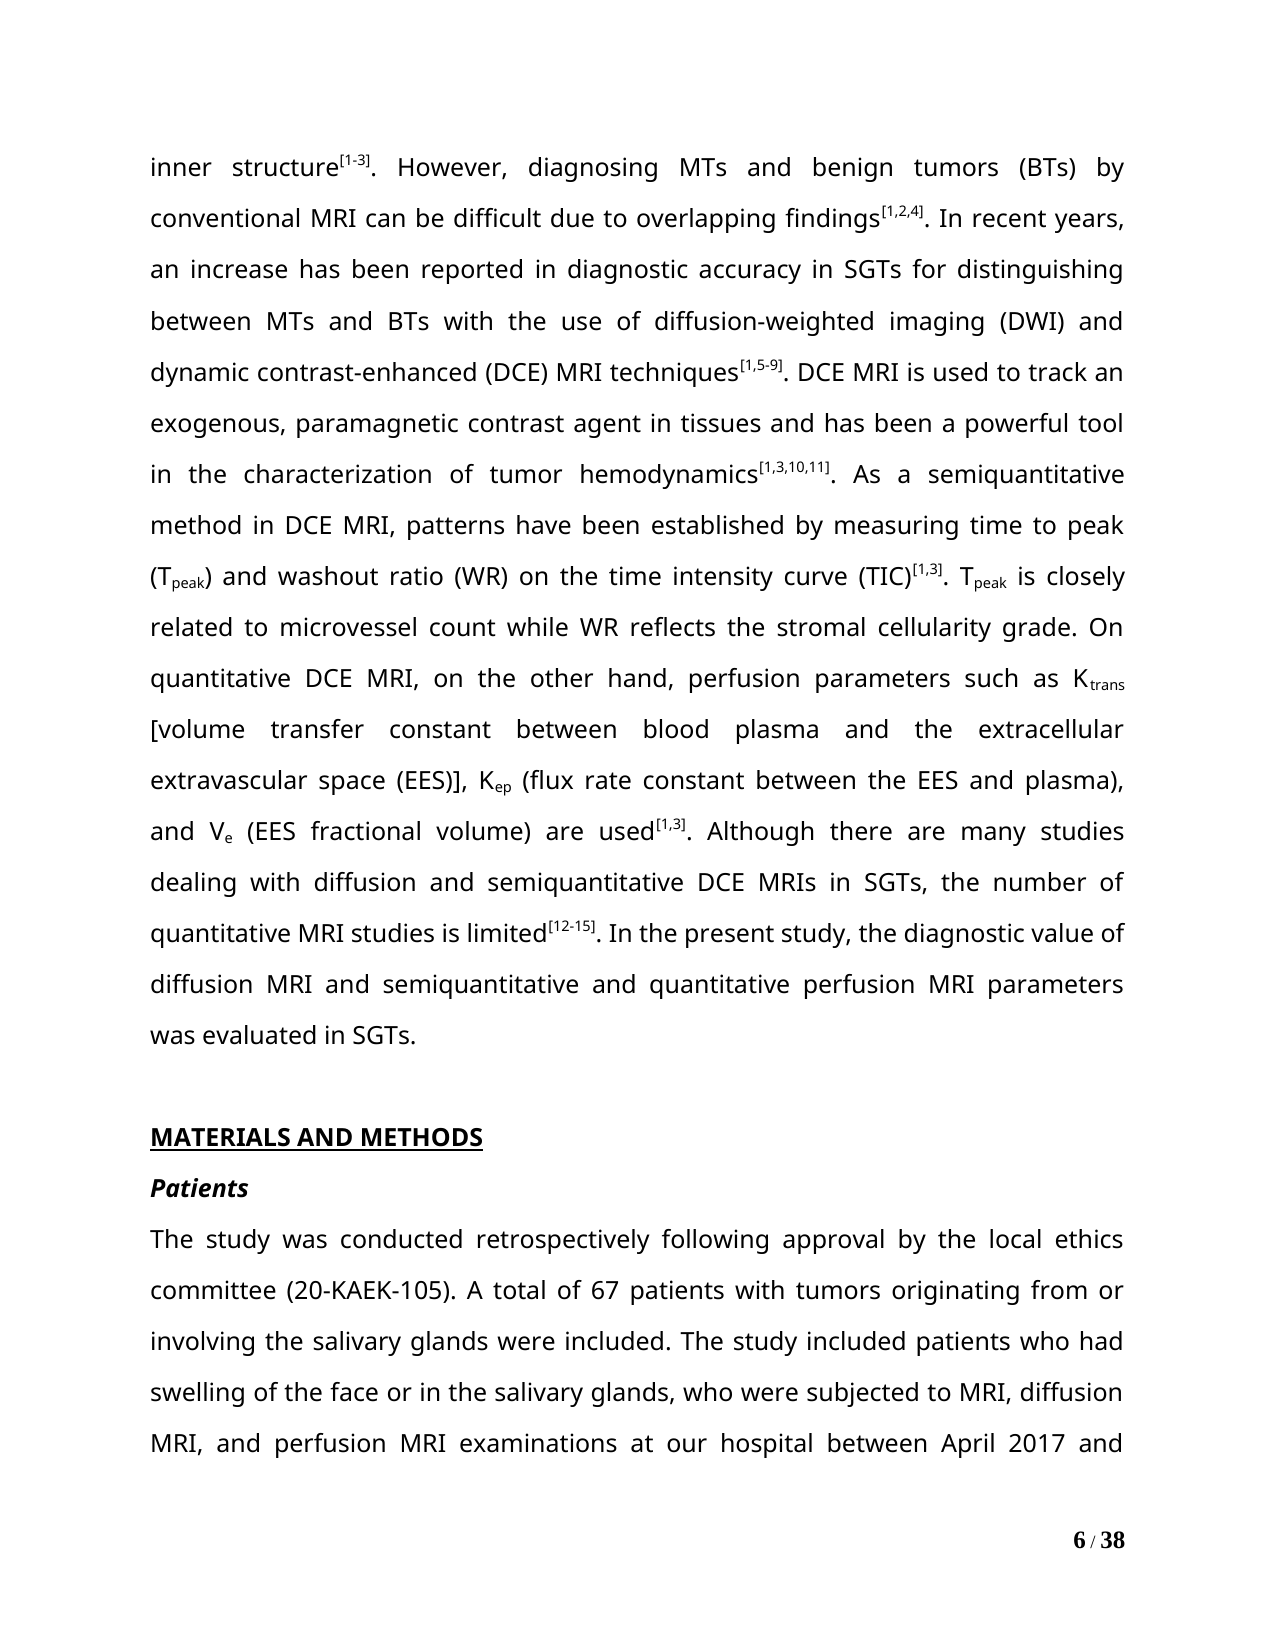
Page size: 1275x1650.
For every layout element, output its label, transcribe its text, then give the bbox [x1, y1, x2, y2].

text MATERIALS AND METHODS [150, 1120, 1125, 1154]
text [150, 150, 1125, 1052]
text Patients [150, 1171, 1125, 1205]
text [150, 1222, 1125, 1460]
